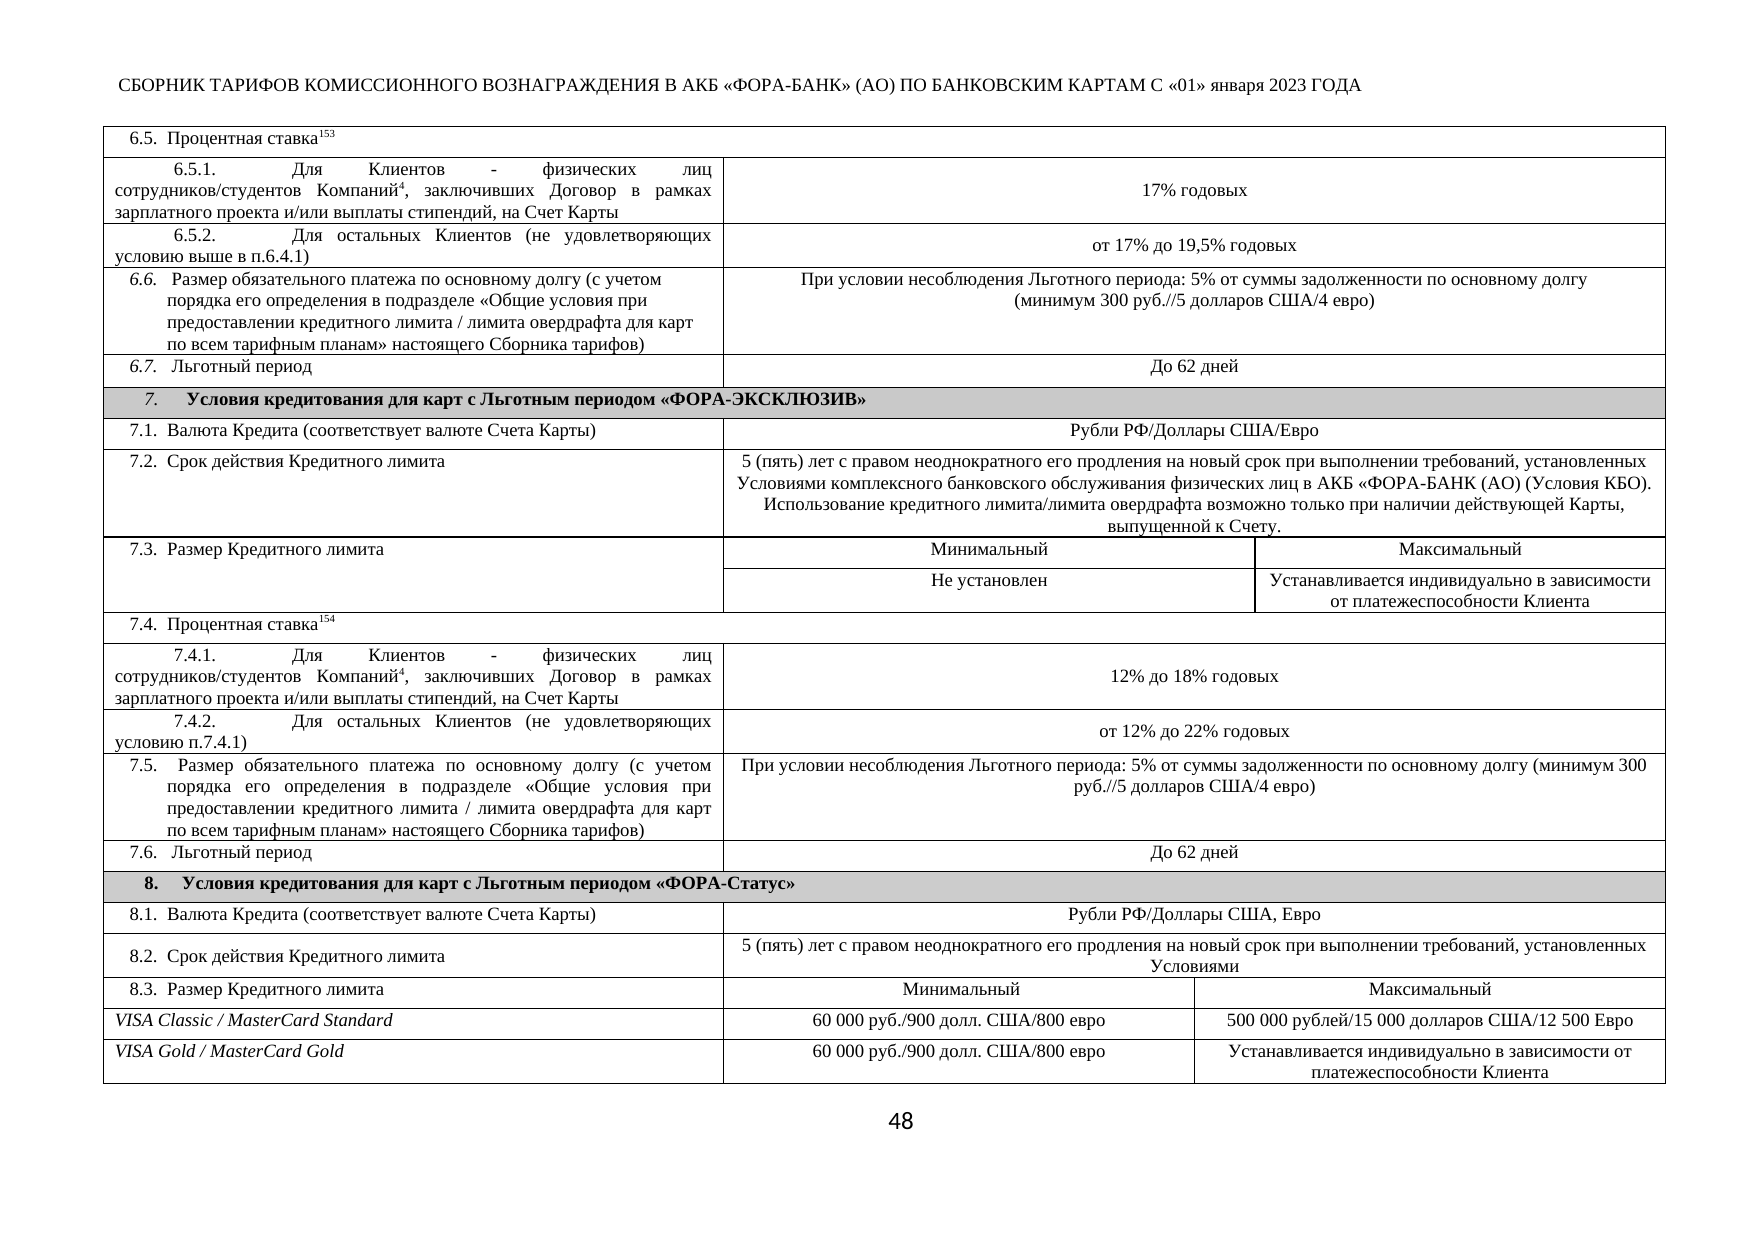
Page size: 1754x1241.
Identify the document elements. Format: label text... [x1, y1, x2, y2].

table_cell 5 (пять) лет с правом неоднократного его продления на новый срок при выполнении требований, установленных Условиями комплексного банковского обслуживания физических лиц в АКБ «ФОРА-БАНК (АО) (Условия КБО). Использование кредитного лимита/лимита овердрафта возможно только при наличии действующей Карты, выпущенной к Счету. [724, 450, 1665, 536]
table_cell Валюта Кредита (соответствует валюте Счета Карты) [104, 903, 723, 933]
table_cell Условия кредитования для карт с Льготным периодом «ФОРА-Статус» [104, 872, 1665, 902]
table_cell Условия кредитования для карт с Льготным периодом «ФОРА-ЭКСКЛЮЗИВ» [104, 388, 1665, 418]
table_cell 60 000 руб./900 долл. США/800 евро [724, 1009, 1194, 1039]
table_cell Размер Кредитного лимита [104, 538, 723, 612]
table_cell Размер обязательного платежа по основному долгу (с учетом порядка его определения в подразделе «Общие условия при предоставлении кредитного лимита / лимита овердрафта для карт по всем тарифным планам» настоящего Сборника тарифов) [104, 754, 723, 840]
table_cell 60 000 руб./900 долл. США/800 евро [724, 1040, 1194, 1083]
table_cell При условии несоблюдения Льготного периода: 5% от суммы задолженности по основному долгу (минимум 300 руб.//5 долларов США/4 евро) [724, 754, 1665, 840]
table_cell Максимальный [1195, 978, 1665, 1008]
table_cell До 62 дней [724, 841, 1665, 871]
table_cell Размер Кредитного лимита [104, 978, 723, 1008]
table_cell Для остальных Клиентов (не удовлетворяющих условию выше в п.6.4.1) [104, 224, 723, 267]
table_cell Минимальный [724, 538, 1254, 567]
table_cell Процентная ставка [104, 127, 1665, 157]
table_cell Процентная ставка [104, 613, 1665, 643]
table_cell Срок действия Кредитного лимита [104, 450, 723, 536]
table_cell До 62 дней [724, 355, 1665, 387]
table_cell Устанавливается индивидуально в зависимости от платежеспособности Клиента [1195, 1040, 1665, 1083]
table_cell При условии несоблюдения Льготного периода: 5% от суммы задолженности по основному долгу (минимум 300 руб.//5 долларов США/4 евро) [724, 268, 1665, 354]
table_cell Валюта Кредита (соответствует валюте Счета Карты) [104, 419, 723, 449]
table_cell Рубли РФ/Доллары США/Евро [724, 419, 1665, 449]
table_cell Льготный период [104, 841, 723, 871]
table_cell VISA Gold / MasterCard Gold [104, 1040, 723, 1083]
table_cell Размер обязательного платежа по основному долгу (с учетом порядка его определения в подразделе «Общие условия при предоставлении кредитного лимита / лимита овердрафта для карт по всем тарифным планам» настоящего Сборника тарифов) [104, 268, 723, 354]
table_cell Срок действия Кредитного лимита [104, 934, 723, 977]
table_cell Минимальный [724, 978, 1194, 1008]
table_cell от 17% до 19,5% годовых [724, 224, 1665, 267]
table_cell 17% годовых [724, 158, 1665, 222]
table_cell 12% до 18% годовых [724, 644, 1665, 708]
table_cell Рубли РФ/Доллары США, Евро [724, 903, 1665, 933]
table_cell Не установлен [724, 569, 1254, 612]
table_cell Для Клиентов - физических лиц сотрудников/студентов Компаний4, заключивших Договор в рамках зарплатного проекта и/или выплаты стипендий, на Счет Карты [104, 644, 723, 708]
table_cell 5 (пять) лет с правом неоднократного его продления на новый срок при выполнении требований, установленных Условиями [724, 934, 1665, 977]
table_cell Льготный период [104, 355, 723, 387]
table_cell Устанавливается индивидуально в зависимости от платежеспособности Клиента [1256, 569, 1665, 612]
table_cell Maксимальный [1256, 538, 1665, 567]
table_cell Для Клиентов - физических лиц сотрудников/студентов Компаний4, заключивших Договор в рамках зарплатного проекта и/или выплаты стипендий, на Счет Карты [104, 158, 723, 222]
table_cell от 12% до 22% годовых [724, 710, 1665, 753]
table_cell VISA Classic / MasterCard Standard [104, 1009, 723, 1039]
table_cell 500 000 рублей/15 000 долларов США/12 500 Евро [1195, 1009, 1665, 1039]
table_cell Для остальных Клиентов (не удовлетворяющих условию п.7.4.1) [104, 710, 723, 753]
